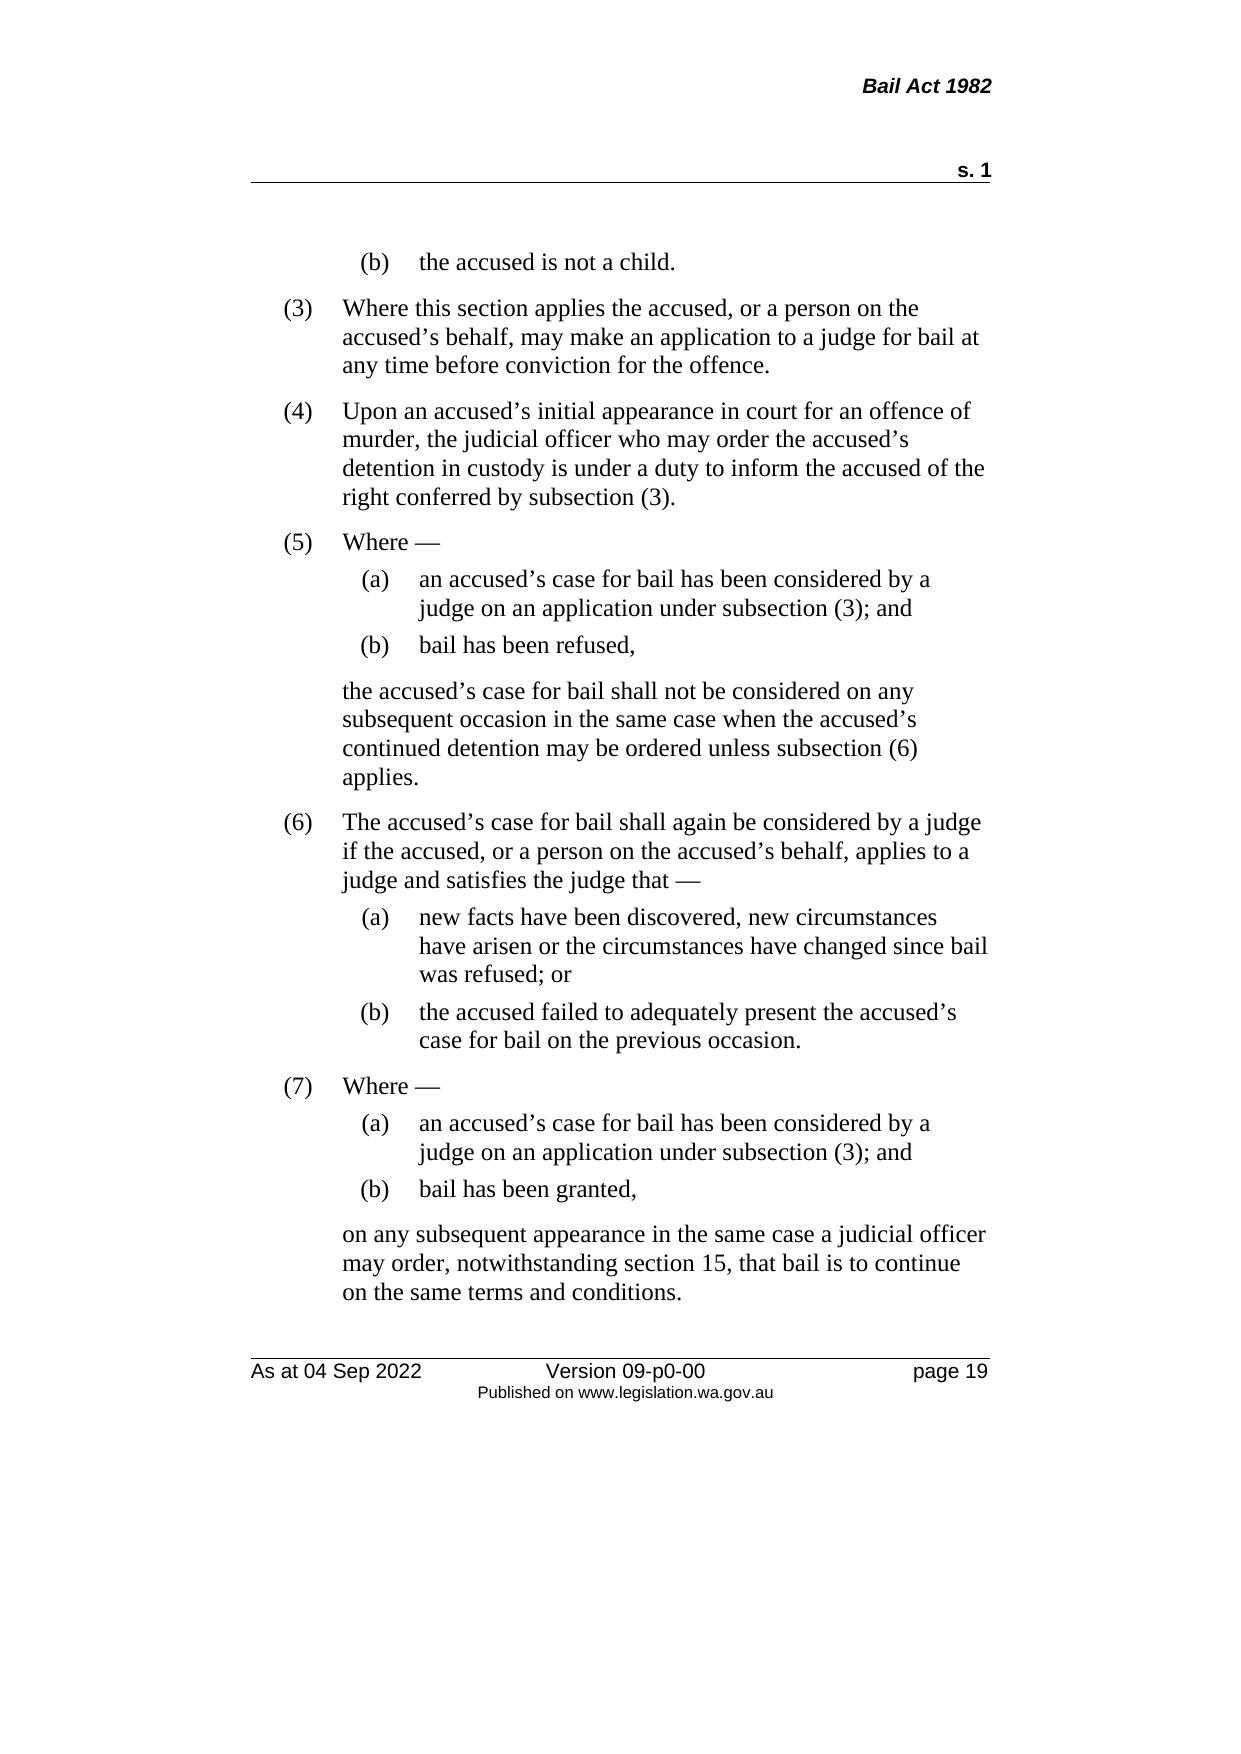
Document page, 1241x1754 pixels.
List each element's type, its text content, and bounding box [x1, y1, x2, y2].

text (a) an accused’s case for bail has been considered by a judge on an application under subsection (3); and [251, 564, 990, 622]
text (5) Where — [251, 527, 990, 556]
text on any subsequent appearance in the same case a judicial officer may order, notwithstanding section 15, that bail is to continue on the same terms and conditions. [251, 1219, 990, 1305]
text (4) Upon an accused’s initial appearance in court for an offence of murder, the judicial officer who may order the accused’s detention in custody is under a duty to inform the accused of the right conferred by subsection (3). [251, 396, 990, 511]
text (b) bail has been granted, [251, 1174, 990, 1202]
text the accused’s case for bail shall not be considered on any subsequent occasion in the same case when the accused’s continued detention may be ordered unless subsection (6) applies. [251, 676, 990, 791]
text (a) an accused’s case for bail has been considered by a judge on an application under subsection (3); and [251, 1108, 990, 1165]
text (b) the accused is not a child. [251, 247, 990, 276]
text (b) bail has been refused, [251, 630, 990, 659]
text (6) The accused’s case for bail shall again be considered by a judge if the accused, or a person on the accused’s behalf, applies to a judge and satisfies the judge that — [251, 807, 990, 894]
text (7) Where — [251, 1071, 990, 1099]
text (b) the accused failed to adequately present the accused’s case for bail on the previous occasion. [251, 997, 990, 1054]
text (a) new facts have been discovered, new circumstances have arisen or the circumstances have changed since bail was refused; or [251, 902, 990, 988]
text (3) Where this section applies the accused, or a person on the accused’s behalf, may make an application to a judge for bail at any time before conviction for the offence. [251, 293, 990, 379]
